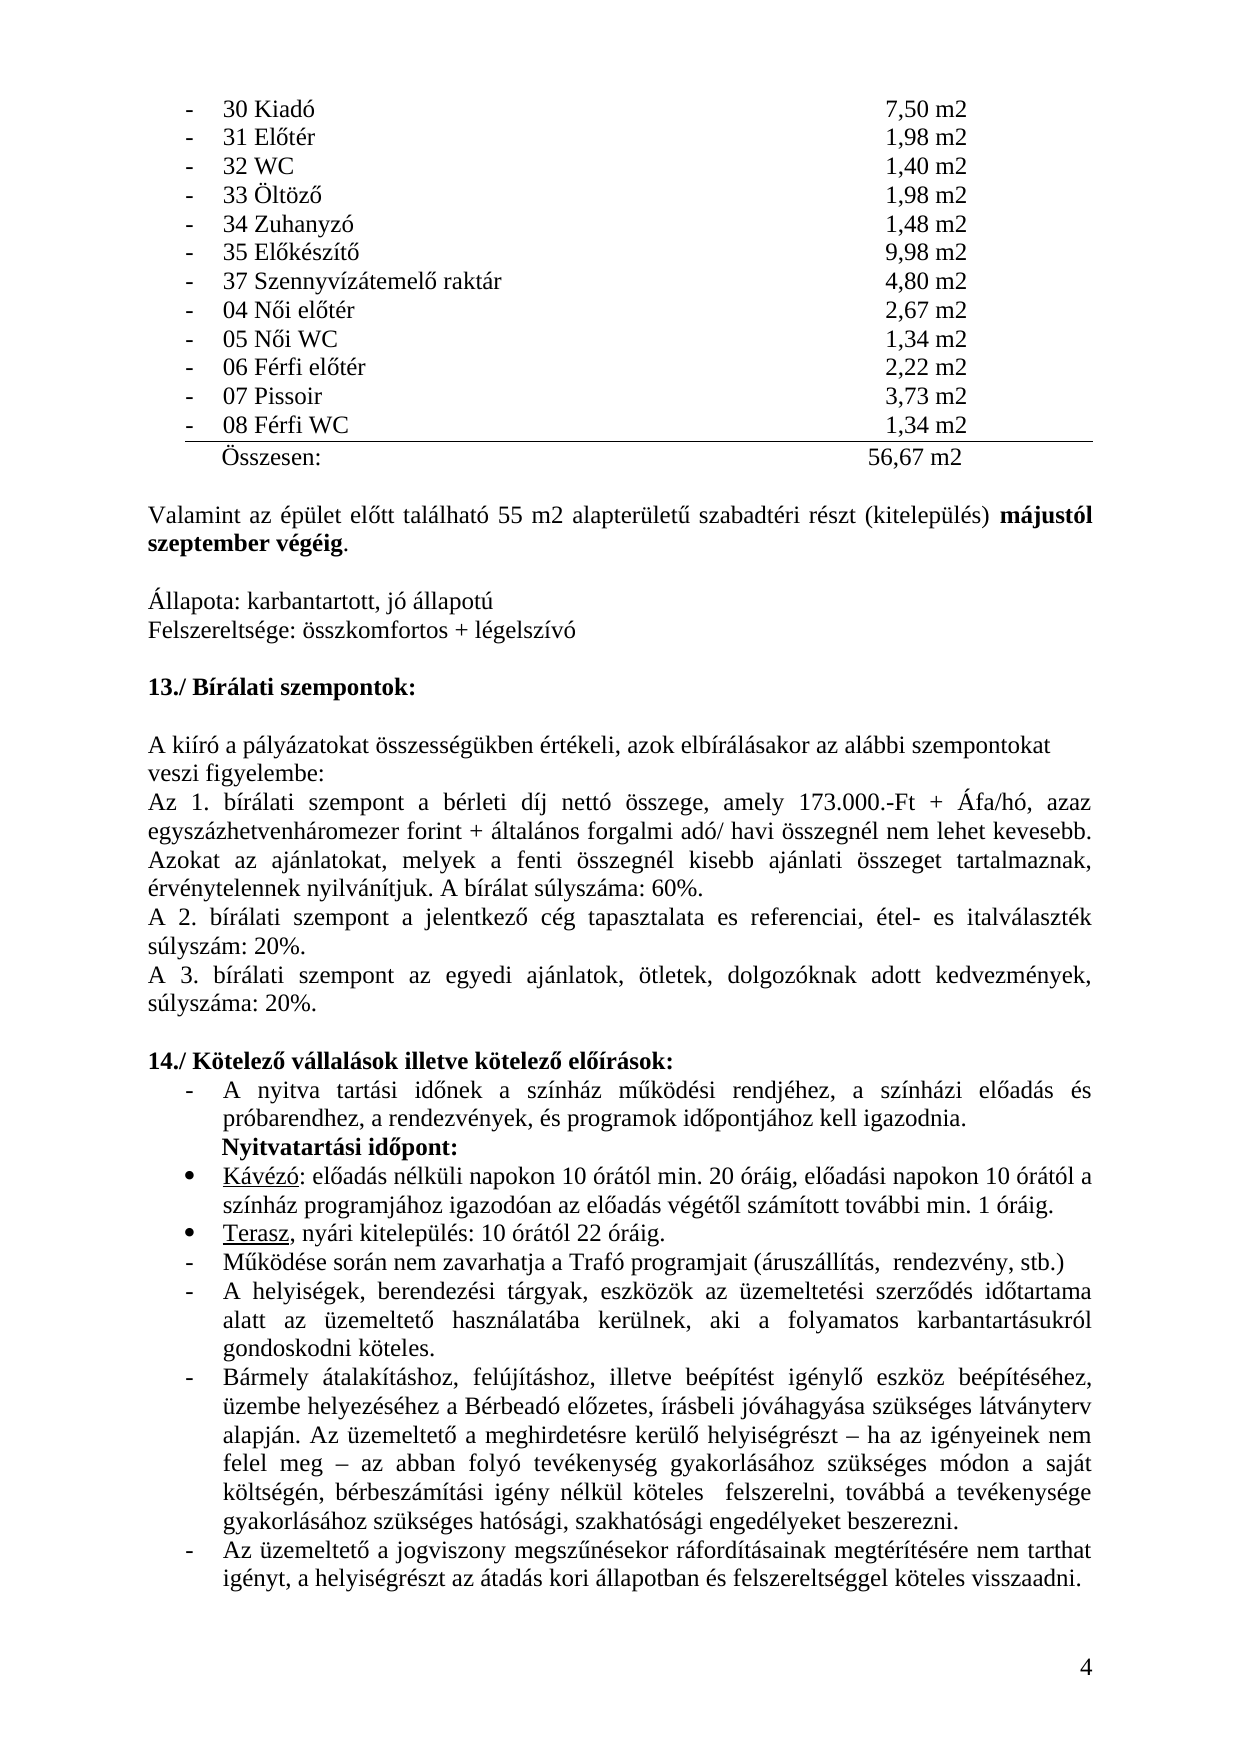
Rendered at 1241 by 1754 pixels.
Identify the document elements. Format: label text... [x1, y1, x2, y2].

text Összesen: 56,67 m2 [148, 442, 1093, 471]
list 05 Női WC 1,34 m2 [185, 324, 1093, 352]
list Terasz, nyári kitelepülés: 10 órától 22 óráig. [185, 1218, 1093, 1247]
text A 3. bírálati szempont az egyedi ajánlatok, ötletek, dolgozóknak adott kedvezmények, súlyszáma: 20%. [148, 960, 1093, 1017]
text Nyitvatartási időpont: [148, 1132, 1093, 1161]
list 37 Szennyvízátemelő raktár 4,80 m2 [185, 266, 1093, 295]
text Felszereltsége: összkomfortos + légelszívó [148, 615, 1093, 643]
text A 2. bírálati szempont a jelentkező cég tapasztalata es referenciai, étel- es italválaszték súlyszám: 20%. [148, 902, 1093, 960]
list Bármely átalakításhoz, felújításhoz, illetve beépítést igénylő eszköz beépítéséhez, üzembe helyezéséhez a Bérbeadó előzetes, írásbeli jóváhagyása szükséges látványterv alapján. Az üzemeltető a meghirdetésre kerülő helyiségrészt – ha az igényeinek nem felel meg – az abban folyó tevékenység gyakorlásához szükséges módon a saját költségén, bérbeszámítási igény nélkül köteles felszerelni, továbbá a tevékenysége gyakorlásához szükséges hatósági, szakhatósági engedélyeket beszerezni. [185, 1362, 1093, 1535]
list 07 Pissoir 3,73 m2 [185, 381, 1093, 410]
list 35 Előkészítő 9,98 m2 [185, 237, 1093, 266]
text 14./ Kötelező vállalások illetve kötelező előírások: [148, 1046, 1093, 1075]
text Az 1. bírálati szempont a bérleti díj nettó összege, amely 173.000.-Ft + Áfa/hó, azaz egyszázhetvenháromezer forint + általános forgalmi adó/ havi összegnél nem lehet kevesebb. Azokat az ajánlatokat, melyek a fenti összegnél kisebb ajánlati összeget tartalmaznak, érvénytelennek nyilvánítjuk. A bírálat súlyszáma: 60%. [148, 787, 1093, 902]
list 04 Női előtér 2,67 m2 [185, 295, 1093, 324]
list Az üzemeltető a jogviszony megszűnésekor ráfordításainak megtérítésére nem tarthat igényt, a helyiségrészt az átadás kori állapotban és felszereltséggel köteles visszaadni. [185, 1535, 1093, 1592]
list 33 Öltöző 1,98 m2 [185, 180, 1093, 209]
text 13./ Bírálati szempontok: [148, 672, 1093, 701]
list A nyitva tartási időnek a színház működési rendjéhez, a színházi előadás és próbarendhez, a rendezvények, és programok időpontjához kell igazodnia. [185, 1075, 1093, 1132]
list Kávézó: előadás nélküli napokon 10 órától min. 20 óráig, előadási napokon 10 órától a színház programjához igazodóan az előadás végétől számított további min. 1 óráig. [185, 1161, 1093, 1218]
list 32 WC 1,40 m2 [185, 151, 1093, 180]
list 08 Férfi WC 1,34 m2 [185, 410, 1093, 441]
list Működése során nem zavarhatja a Trafó programjait (áruszállítás, rendezvény, stb.) [185, 1247, 1093, 1276]
list 06 Férfi előtér 2,22 m2 [185, 352, 1093, 381]
subtitle 34 Zuhanyzó 1,48 m2 [185, 209, 1093, 237]
list 30 Kiadó 7,50 m2 [185, 94, 1093, 122]
text Állapota: karbantartott, jó állapotú [148, 586, 1093, 615]
text A kiíró a pályázatokat összességükben értékeli, azok elbírálásakor az alábbi szempontokat veszi figyelembe: [148, 730, 1093, 787]
text Valamint az épület előtt található 55 m2 alapterületű szabadtéri részt (kitelepülés) májustól szeptember végéig. [148, 500, 1093, 557]
list A helyiségek, berendezési tárgyak, eszközök az üzemeltetési szerződés időtartama alatt az üzemeltető használatába kerülnek, aki a folyamatos karbantartásukról gondoskodni köteles. [185, 1276, 1093, 1362]
list 31 Előtér 1,98 m2 [185, 122, 1093, 151]
